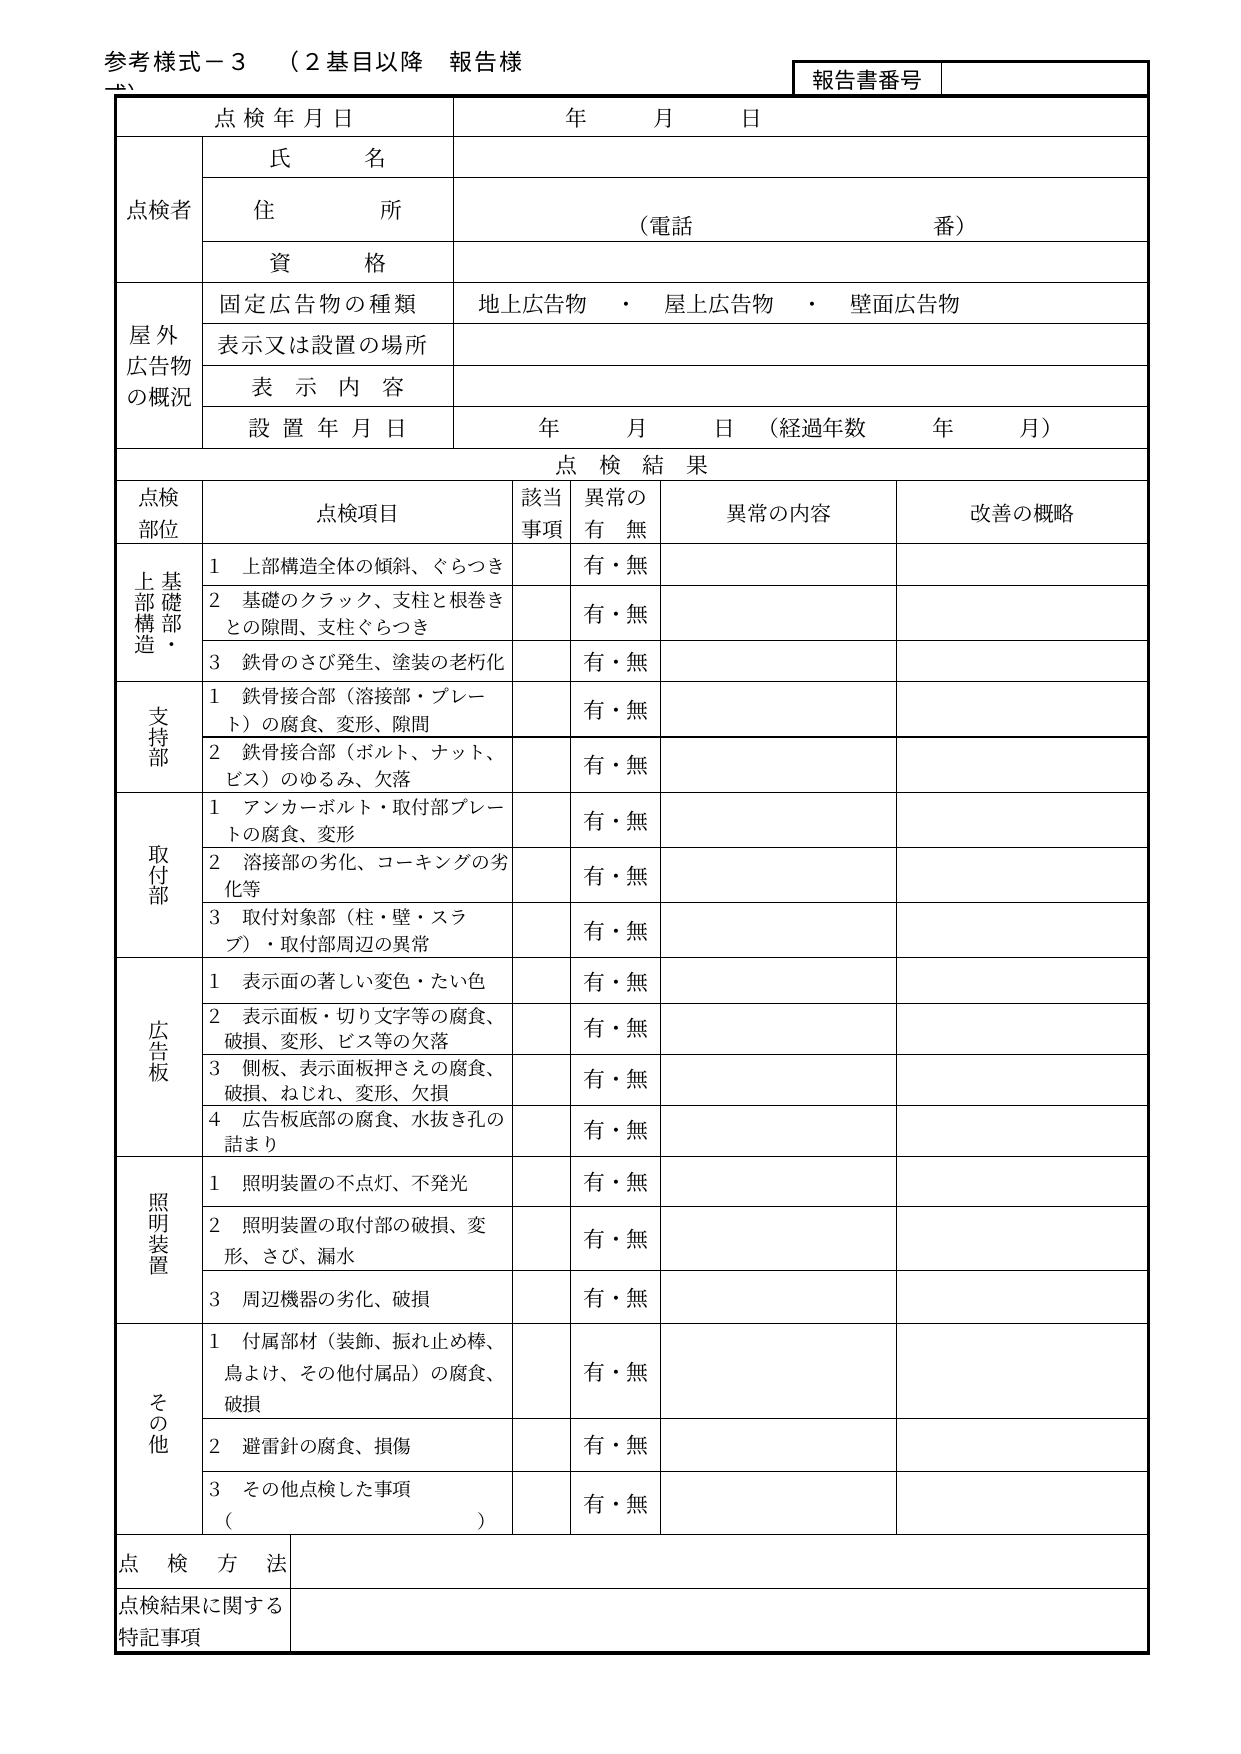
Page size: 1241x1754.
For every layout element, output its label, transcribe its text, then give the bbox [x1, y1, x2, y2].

table_cell 有・無 [571, 1207, 660, 1269]
table_cell 有・無 [571, 848, 660, 902]
table_cell [661, 1207, 896, 1269]
table_cell [454, 137, 1147, 177]
table_cell ２ 避雷針の腐食、損傷 [203, 1419, 512, 1471]
table_cell [897, 1472, 1147, 1534]
table_cell 広告板 [117, 958, 202, 1156]
table_cell [513, 1106, 570, 1156]
table_cell 有・無 [571, 1055, 660, 1105]
table_cell [897, 738, 1147, 792]
table_cell [897, 848, 1147, 902]
table_cell 点 検 結 果 [117, 449, 1147, 480]
table_cell 支持部 [117, 682, 202, 792]
table_cell [897, 1324, 1147, 1417]
table_cell [897, 682, 1147, 736]
table_cell [661, 1419, 896, 1471]
table_cell 年 月 日 [454, 98, 1147, 136]
table_cell [897, 1157, 1147, 1206]
table_cell [897, 958, 1147, 1003]
table_cell [897, 586, 1147, 640]
table_cell 基礎部・ 上部構造 [117, 544, 202, 681]
table_cell 地上広告物 ・ 屋上広告物 ・ 壁面広告物 [454, 283, 1147, 323]
table_cell １ 照明装置の不点灯、不発光 [203, 1157, 512, 1206]
table_cell [661, 1472, 896, 1534]
table_cell 点検項目 [203, 481, 512, 543]
table_cell ３ 周辺機器の劣化、破損 [203, 1271, 512, 1323]
table_cell 固定広告物の種類 [203, 283, 453, 323]
table_cell 点検年月日 [117, 98, 453, 136]
table_cell 該当 事項 [513, 481, 570, 543]
table_cell 照明装置 [117, 1157, 202, 1323]
table_cell [291, 1535, 1147, 1588]
table_cell [661, 641, 896, 681]
table_cell [661, 738, 896, 792]
table_cell [661, 1004, 896, 1054]
table_cell [513, 1419, 570, 1471]
table_cell ３ 取付対象部（柱・壁・スラブ）・取付部周辺の異常 [203, 903, 512, 957]
table_cell １ 鉄骨接合部（溶接部・プレート）の腐食、変形、隙間 [203, 682, 512, 736]
table_cell １ 上部構造全体の傾斜、ぐらつき [203, 544, 512, 584]
table_cell [513, 738, 570, 792]
table_cell 有・無 [571, 793, 660, 847]
table_cell 有・無 [571, 1324, 660, 1417]
table_cell [661, 1055, 896, 1105]
table_cell [897, 544, 1147, 584]
table_cell １ アンカーボルト・取付部プレートの腐食、変形 [203, 793, 512, 847]
table_cell [897, 1004, 1147, 1054]
table_cell [513, 1207, 570, 1269]
table_cell [513, 1472, 570, 1534]
table_cell その他 [117, 1324, 202, 1534]
table_cell [661, 544, 896, 584]
table_cell [513, 1157, 570, 1206]
table_cell （電話 番） [454, 178, 1147, 241]
table_cell [897, 1419, 1147, 1471]
table_cell 点検結果に関する特記事項 [117, 1589, 290, 1651]
table_cell 有・無 [571, 958, 660, 1003]
table_cell [661, 586, 896, 640]
table_cell [513, 641, 570, 681]
table_cell 表示内容 [203, 366, 453, 406]
table_cell [897, 903, 1147, 957]
table_cell ３ 鉄骨のさび発生、塗装の老朽化 [203, 641, 512, 681]
table_cell 有・無 [571, 1271, 660, 1323]
table_cell [513, 1055, 570, 1105]
table_cell [661, 903, 896, 957]
table_cell [897, 641, 1147, 681]
table_cell 有・無 [571, 682, 660, 736]
table_cell 異常の内容 [661, 481, 896, 543]
table_cell [661, 793, 896, 847]
table_cell [513, 793, 570, 847]
table_cell [513, 958, 570, 1003]
table_cell [513, 586, 570, 640]
table_cell [897, 1055, 1147, 1105]
table_cell 有・無 [571, 1157, 660, 1206]
table_cell 氏 名 [203, 137, 453, 177]
table_cell [897, 793, 1147, 847]
table_cell 点検 部位 [117, 481, 202, 543]
table_cell 有・無 [571, 1106, 660, 1156]
table_cell [513, 1004, 570, 1054]
table_cell 設置年月日 [203, 407, 453, 447]
table_cell 異常の 有 無 [571, 481, 660, 543]
table_cell ３ 側板、表示面板押さえの腐食、破損、ねじれ、変形、欠損 [203, 1055, 512, 1105]
table_cell ２ 基礎のクラック、支柱と根巻きとの隙間、支柱ぐらつき [203, 586, 512, 640]
table_cell 取付部 [117, 793, 202, 957]
table_cell 点検方法 [117, 1535, 290, 1588]
table_cell [454, 324, 1147, 365]
table_header 報告書番号 [795, 63, 941, 94]
table_cell ４ 広告板底部の腐食、水抜き孔の詰まり [203, 1106, 512, 1156]
table_cell [291, 1589, 1147, 1651]
table_cell [513, 848, 570, 902]
table_cell [661, 958, 896, 1003]
table_cell ２ 鉄骨接合部（ボルト、ナット、ビス）のゆるみ、欠落 [203, 738, 512, 792]
table_cell 有・無 [571, 1004, 660, 1054]
table_cell １ 表示面の著しい変色・たい色 [203, 958, 512, 1003]
table_cell 有・無 [571, 1419, 660, 1471]
table_header [942, 63, 1147, 94]
table_cell 住 所 [203, 178, 453, 241]
table_cell ２ 照明装置の取付部の破損、変形、さび、漏水 [203, 1207, 512, 1269]
table_cell 表示又は設置の場所 [203, 324, 453, 365]
table_cell 有・無 [571, 738, 660, 792]
table_cell 資 格 [203, 242, 453, 282]
table_cell [513, 1324, 570, 1417]
table_cell [661, 682, 896, 736]
table_cell [454, 242, 1147, 282]
table_cell 屋 外 広告物 の概況 [117, 283, 202, 447]
table_cell 有・無 [571, 903, 660, 957]
table_cell 点検者 [117, 137, 202, 282]
table_cell [897, 1271, 1147, 1323]
table_cell [661, 1324, 896, 1417]
table_cell [661, 1106, 896, 1156]
table_cell 有・無 [571, 586, 660, 640]
table_cell [454, 366, 1147, 406]
table_cell １ 付属部材（装飾、振れ止め棒、鳥よけ、その他付属品）の腐食、破損 [203, 1324, 512, 1417]
table_cell 有・無 [571, 1472, 660, 1534]
table_cell 有・無 [571, 544, 660, 584]
table_cell [661, 1157, 896, 1206]
table_cell [661, 848, 896, 902]
table_cell [513, 903, 570, 957]
table_cell 改善の概略 [897, 481, 1147, 543]
table_cell ２ 表示面板・切り文字等の腐食、破損、変形、ビス等の欠落 [203, 1004, 512, 1054]
table_cell [897, 1106, 1147, 1156]
table_cell ３ その他点検した事項 （ ） [203, 1472, 512, 1534]
table_cell 年 月 日 （経過年数 年 月） [454, 407, 1147, 447]
table_cell [513, 682, 570, 736]
table_cell 有・無 [571, 641, 660, 681]
table_cell ２ 溶接部の劣化、コーキングの劣化等 [203, 848, 512, 902]
table_cell [897, 1207, 1147, 1269]
table_cell [513, 544, 570, 584]
table_cell [513, 1271, 570, 1323]
table_cell [661, 1271, 896, 1323]
